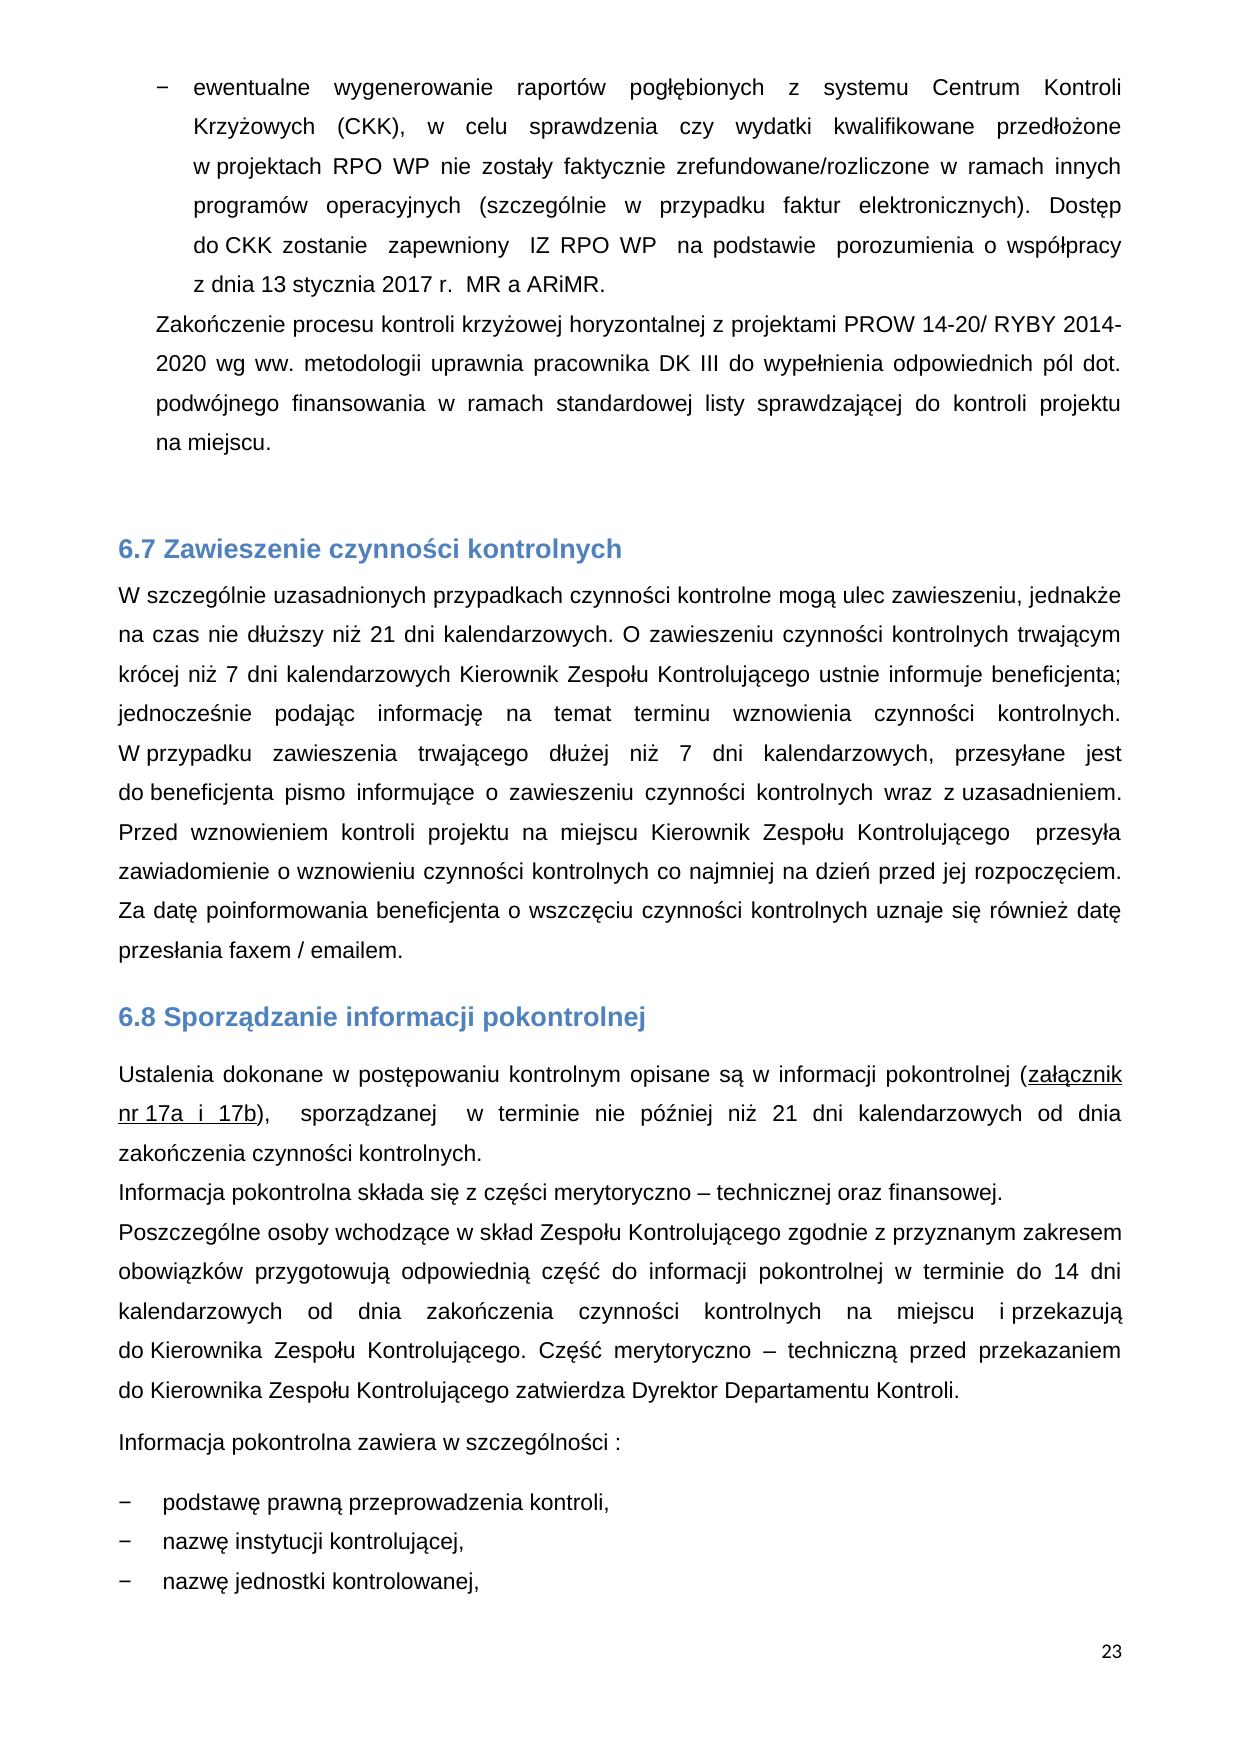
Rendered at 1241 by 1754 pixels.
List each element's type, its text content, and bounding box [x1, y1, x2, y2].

list nazwę instytucji kontrolującej, [118, 1528, 1122, 1555]
text Ustalenia dokonane w postępowaniu kontrolnym opisane są w informacji pokontrolnej (załącznik nr 17a i 17b), sporządzanej w terminie nie później niż 21 dni kalendarzowych od dnia zakończenia czynności kontrolnych. [118, 1061, 1122, 1166]
text Informacja pokontrolna składa się z części merytoryczno – technicznej oraz finansowej. [118, 1179, 1122, 1206]
list nazwę jednostki kontrolowanej, [118, 1568, 1122, 1594]
subtitle 6.7 Zawieszenie czynności kontrolnych [118, 533, 1122, 564]
list ewentualne wygenerowanie raportów pogłębionych z systemu Centrum Kontroli Krzyżowych (CKK), w celu sprawdzenia czy wydatki kwalifikowane przedłożone w projektach RPO WP nie zostały faktycznie zrefundowane/rozliczone w ramach innych programów operacyjnych (szczególnie w przypadku faktur elektronicznych). Dostęp do CKK zostanie zapewniony IZ RPO WP na podstawie porozumienia o współpracy z dnia 13 stycznia 2017 r. MR a ARiMR. [156, 74, 1122, 298]
text Zakończenie procesu kontroli krzyżowej horyzontalnej z projektami PROW 14-20/ RYBY 2014-2020 wg ww. metodologii uprawnia pracownika DK III do wypełnienia odpowiednich pól dot. podwójnego finansowania w ramach standardowej listy sprawdzającej do kontroli projektu na miejscu. [156, 311, 1122, 456]
text Poszczególne osoby wchodzące w skład Zespołu Kontrolującego zgodnie z przyznanym zakresem obowiązków przygotowują odpowiednią część do informacji pokontrolnej w terminie do 14 dni kalendarzowych od dnia zakończenia czynności kontrolnych na miejscu i przekazują do Kierownika Zespołu Kontrolującego. Część merytoryczno – techniczną przed przekazaniem do Kierownika Zespołu Kontrolującego zatwierdza Dyrektor Departamentu Kontroli. [118, 1219, 1122, 1403]
text Informacja pokontrolna zawiera w szczególności : [118, 1428, 1122, 1455]
text W szczególnie uzasadnionych przypadkach czynności kontrolne mogą ulec zawieszeniu, jednakże na czas nie dłuższy niż 21 dni kalendarzowych. O zawieszeniu czynności kontrolnych trwającym krócej niż 7 dni kalendarzowych Kierownik Zespołu Kontrolującego ustnie informuje beneficjenta; jednocześnie podając informację na temat terminu wznowienia czynności kontrolnych. W przypadku zawieszenia trwającego dłużej niż 7 dni kalendarzowych, przesyłane jest do beneficjenta pismo informujące o zawieszeniu czynności kontrolnych wraz z uzasadnieniem. Przed wznowieniem kontroli projektu na miejscu Kierownik Zespołu Kontrolującego przesyła zawiadomienie o wznowieniu czynności kontrolnych co najmniej na dzień przed jej rozpoczęciem. Za datę poinformowania beneficjenta o wszczęciu czynności kontrolnych uznaje się również datę przesłania faxem / emailem. [118, 582, 1122, 963]
list podstawę prawną przeprowadzenia kontroli, [118, 1489, 1122, 1515]
subtitle 6.8 Sporządzanie informacji pokontrolnej [118, 1001, 1122, 1033]
